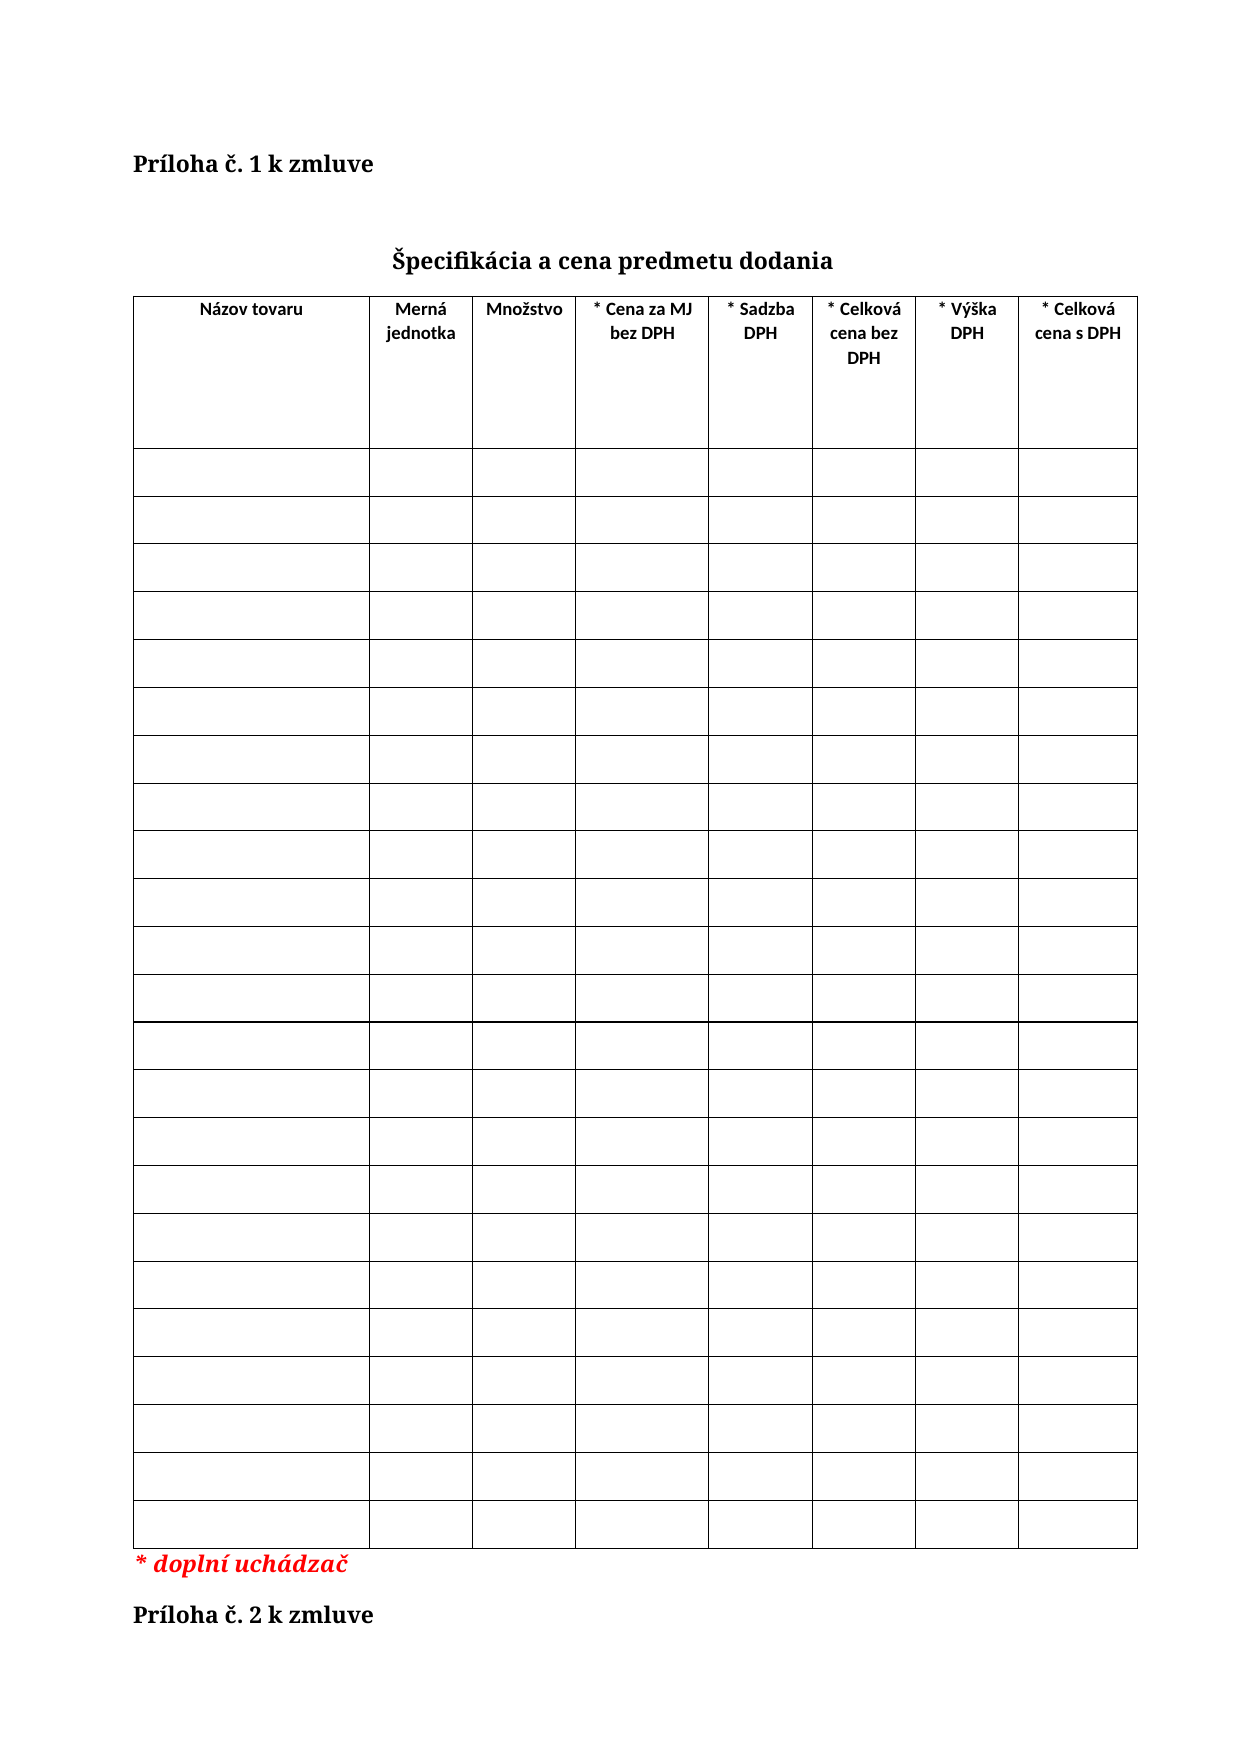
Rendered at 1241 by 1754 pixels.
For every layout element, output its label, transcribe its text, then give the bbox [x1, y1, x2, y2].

table_cell [916, 1118, 1018, 1165]
table_cell [709, 592, 812, 639]
table_cell [370, 1214, 472, 1261]
table_header Názov tovaru [134, 297, 369, 448]
table_cell [134, 1214, 369, 1261]
table_cell [370, 736, 472, 782]
table_cell [916, 736, 1018, 782]
table_cell [134, 1023, 369, 1069]
table_cell [473, 1070, 575, 1117]
table_cell [1019, 497, 1137, 543]
table_cell [1019, 1262, 1137, 1308]
table_cell [473, 1357, 575, 1404]
table_cell [709, 1070, 812, 1117]
table_cell [916, 497, 1018, 543]
table_cell [134, 1405, 369, 1452]
table_cell [813, 927, 915, 974]
table_cell [813, 831, 915, 878]
table_header * Sadzba DPH [709, 297, 812, 448]
table_cell [1019, 1405, 1137, 1452]
table_cell [1019, 640, 1137, 687]
table_cell [576, 1118, 708, 1165]
table_cell [473, 1118, 575, 1165]
table_cell [134, 736, 369, 782]
table_cell [473, 544, 575, 591]
table_cell [1019, 1357, 1137, 1404]
table_cell [709, 975, 812, 1021]
table_cell [813, 1501, 915, 1547]
table_cell [709, 1118, 812, 1165]
table_cell [473, 927, 575, 974]
table_cell [709, 688, 812, 734]
table_cell [576, 1166, 708, 1213]
table_cell [473, 1214, 575, 1261]
table_header * Cena za MJ bez DPH [576, 297, 708, 448]
table_cell [1019, 1309, 1137, 1356]
table_cell [1019, 592, 1137, 639]
table_cell [1019, 736, 1137, 782]
table_cell [370, 1023, 472, 1069]
table_cell [370, 1357, 472, 1404]
table_cell [813, 1023, 915, 1069]
table_cell [813, 592, 915, 639]
table_cell [576, 1357, 708, 1404]
table_cell [576, 736, 708, 782]
table_cell [576, 927, 708, 974]
table_cell [916, 1357, 1018, 1404]
table_cell [576, 1070, 708, 1117]
table_cell [1019, 784, 1137, 830]
table_cell [576, 688, 708, 734]
table_cell [134, 1166, 369, 1213]
table_cell [1019, 544, 1137, 591]
table_cell [576, 592, 708, 639]
table_header Merná jednotka [370, 297, 472, 448]
table_cell [813, 736, 915, 782]
table_cell [134, 1262, 369, 1308]
text Príloha č. 1 k zmluve [133, 148, 1093, 179]
table_cell [1019, 688, 1137, 734]
table_cell [813, 975, 915, 1021]
table_cell [370, 1453, 472, 1499]
table_cell [813, 497, 915, 543]
table_cell [916, 879, 1018, 926]
table_cell [134, 688, 369, 734]
table_cell [916, 1070, 1018, 1117]
table_cell [473, 1262, 575, 1308]
table_cell [813, 688, 915, 734]
table_cell [473, 1501, 575, 1547]
table_cell [134, 592, 369, 639]
table_cell [370, 1309, 472, 1356]
table_cell [709, 1166, 812, 1213]
table_cell [1019, 1118, 1137, 1165]
table_cell [1019, 449, 1137, 496]
table_cell [370, 1166, 472, 1213]
table_cell [576, 497, 708, 543]
table_cell [370, 449, 472, 496]
table_cell [370, 1262, 472, 1308]
table_cell [916, 784, 1018, 830]
table_cell [576, 879, 708, 926]
table_cell [916, 1309, 1018, 1356]
table_cell [370, 1070, 472, 1117]
table_cell [134, 640, 369, 687]
table_cell [134, 1453, 369, 1499]
table_cell [473, 879, 575, 926]
table_cell [576, 1309, 708, 1356]
table_cell [709, 831, 812, 878]
table_cell [576, 640, 708, 687]
text Špecifikácia a cena predmetu dodania [133, 245, 1093, 276]
table_cell [813, 1118, 915, 1165]
table_cell [576, 1501, 708, 1547]
table_cell [576, 1023, 708, 1069]
table_cell [813, 1453, 915, 1499]
table_cell [134, 497, 369, 543]
table_cell [813, 1405, 915, 1452]
table_cell [576, 1214, 708, 1261]
table_cell [1019, 831, 1137, 878]
table_header * Celková cena bez DPH [813, 297, 915, 448]
table_cell [576, 1405, 708, 1452]
table_cell [576, 784, 708, 830]
table_cell [1019, 975, 1137, 1021]
table_cell [709, 1023, 812, 1069]
text Príloha č. 2 k zmluve [133, 1599, 1093, 1630]
table_cell [370, 784, 472, 830]
table_cell [134, 1070, 369, 1117]
table_cell [709, 544, 812, 591]
table_cell [370, 688, 472, 734]
table_cell [134, 975, 369, 1021]
table_cell [473, 497, 575, 543]
table_cell [473, 736, 575, 782]
table_cell [709, 879, 812, 926]
table_cell [134, 831, 369, 878]
table_cell [576, 831, 708, 878]
table_cell [813, 544, 915, 591]
table_cell [709, 497, 812, 543]
table_cell [916, 544, 1018, 591]
table_cell [709, 927, 812, 974]
table_cell [813, 1309, 915, 1356]
table_cell [576, 1262, 708, 1308]
table_cell [916, 592, 1018, 639]
table_cell [473, 640, 575, 687]
table_cell [576, 544, 708, 591]
table_cell [134, 544, 369, 591]
table_header Množstvo [473, 297, 575, 448]
table_cell [709, 449, 812, 496]
table_cell [813, 784, 915, 830]
table_cell [1019, 1453, 1137, 1499]
table_cell [370, 640, 472, 687]
table_cell [1019, 1166, 1137, 1213]
table_cell [1019, 1023, 1137, 1069]
table_cell [473, 784, 575, 830]
table_cell [709, 1405, 812, 1452]
table_cell [473, 688, 575, 734]
table_cell [370, 1118, 472, 1165]
table_cell [916, 1453, 1018, 1499]
table_cell [916, 688, 1018, 734]
table_cell [709, 1262, 812, 1308]
table_cell [1019, 927, 1137, 974]
table_cell [576, 449, 708, 496]
table_cell [813, 640, 915, 687]
table_cell [370, 927, 472, 974]
table_cell [134, 879, 369, 926]
table_cell [1019, 1501, 1137, 1547]
table_cell [813, 449, 915, 496]
table_cell [134, 1309, 369, 1356]
table_cell [709, 1501, 812, 1547]
table_cell [473, 1405, 575, 1452]
table_cell [709, 1309, 812, 1356]
table_cell [813, 1357, 915, 1404]
table_cell [473, 1309, 575, 1356]
table_cell [813, 1070, 915, 1117]
table_cell [134, 927, 369, 974]
table_cell [916, 1262, 1018, 1308]
table_cell [709, 1214, 812, 1261]
table_cell [134, 1501, 369, 1547]
table_cell [370, 497, 472, 543]
table_cell [370, 975, 472, 1021]
table_cell [370, 1405, 472, 1452]
table_cell [370, 879, 472, 926]
table_cell [576, 1453, 708, 1499]
table_cell [916, 1405, 1018, 1452]
table_cell [916, 640, 1018, 687]
table_cell [370, 1501, 472, 1547]
table_cell [709, 1453, 812, 1499]
table_cell [916, 1023, 1018, 1069]
table_cell [134, 449, 369, 496]
table_cell [473, 1453, 575, 1499]
table_cell [370, 831, 472, 878]
table_cell [916, 1214, 1018, 1261]
table_cell [709, 736, 812, 782]
table_cell [916, 975, 1018, 1021]
table_cell [473, 975, 575, 1021]
table_header * Výška DPH [916, 297, 1018, 448]
table_cell [916, 927, 1018, 974]
table_cell [134, 784, 369, 830]
table_cell [813, 1166, 915, 1213]
table_cell [916, 1166, 1018, 1213]
table_cell [1019, 1214, 1137, 1261]
table_cell [916, 1501, 1018, 1547]
table_cell [370, 592, 472, 639]
table_cell [473, 1023, 575, 1069]
table_cell [473, 1166, 575, 1213]
table_cell [916, 449, 1018, 496]
table_cell [473, 831, 575, 878]
table_cell [709, 1357, 812, 1404]
table_cell [1019, 1070, 1137, 1117]
table_cell [134, 1357, 369, 1404]
table_cell [709, 784, 812, 830]
table_cell [370, 544, 472, 591]
table_cell [709, 640, 812, 687]
table_header * Celková cena s DPH [1019, 297, 1137, 448]
table_cell [576, 975, 708, 1021]
table_cell [134, 1118, 369, 1165]
text * doplní uchádzač [133, 1549, 1093, 1580]
table_cell [473, 592, 575, 639]
table_cell [1019, 879, 1137, 926]
table_cell [813, 1214, 915, 1261]
table_cell [813, 879, 915, 926]
table_cell [813, 1262, 915, 1308]
table_cell [916, 831, 1018, 878]
table_cell [473, 449, 575, 496]
